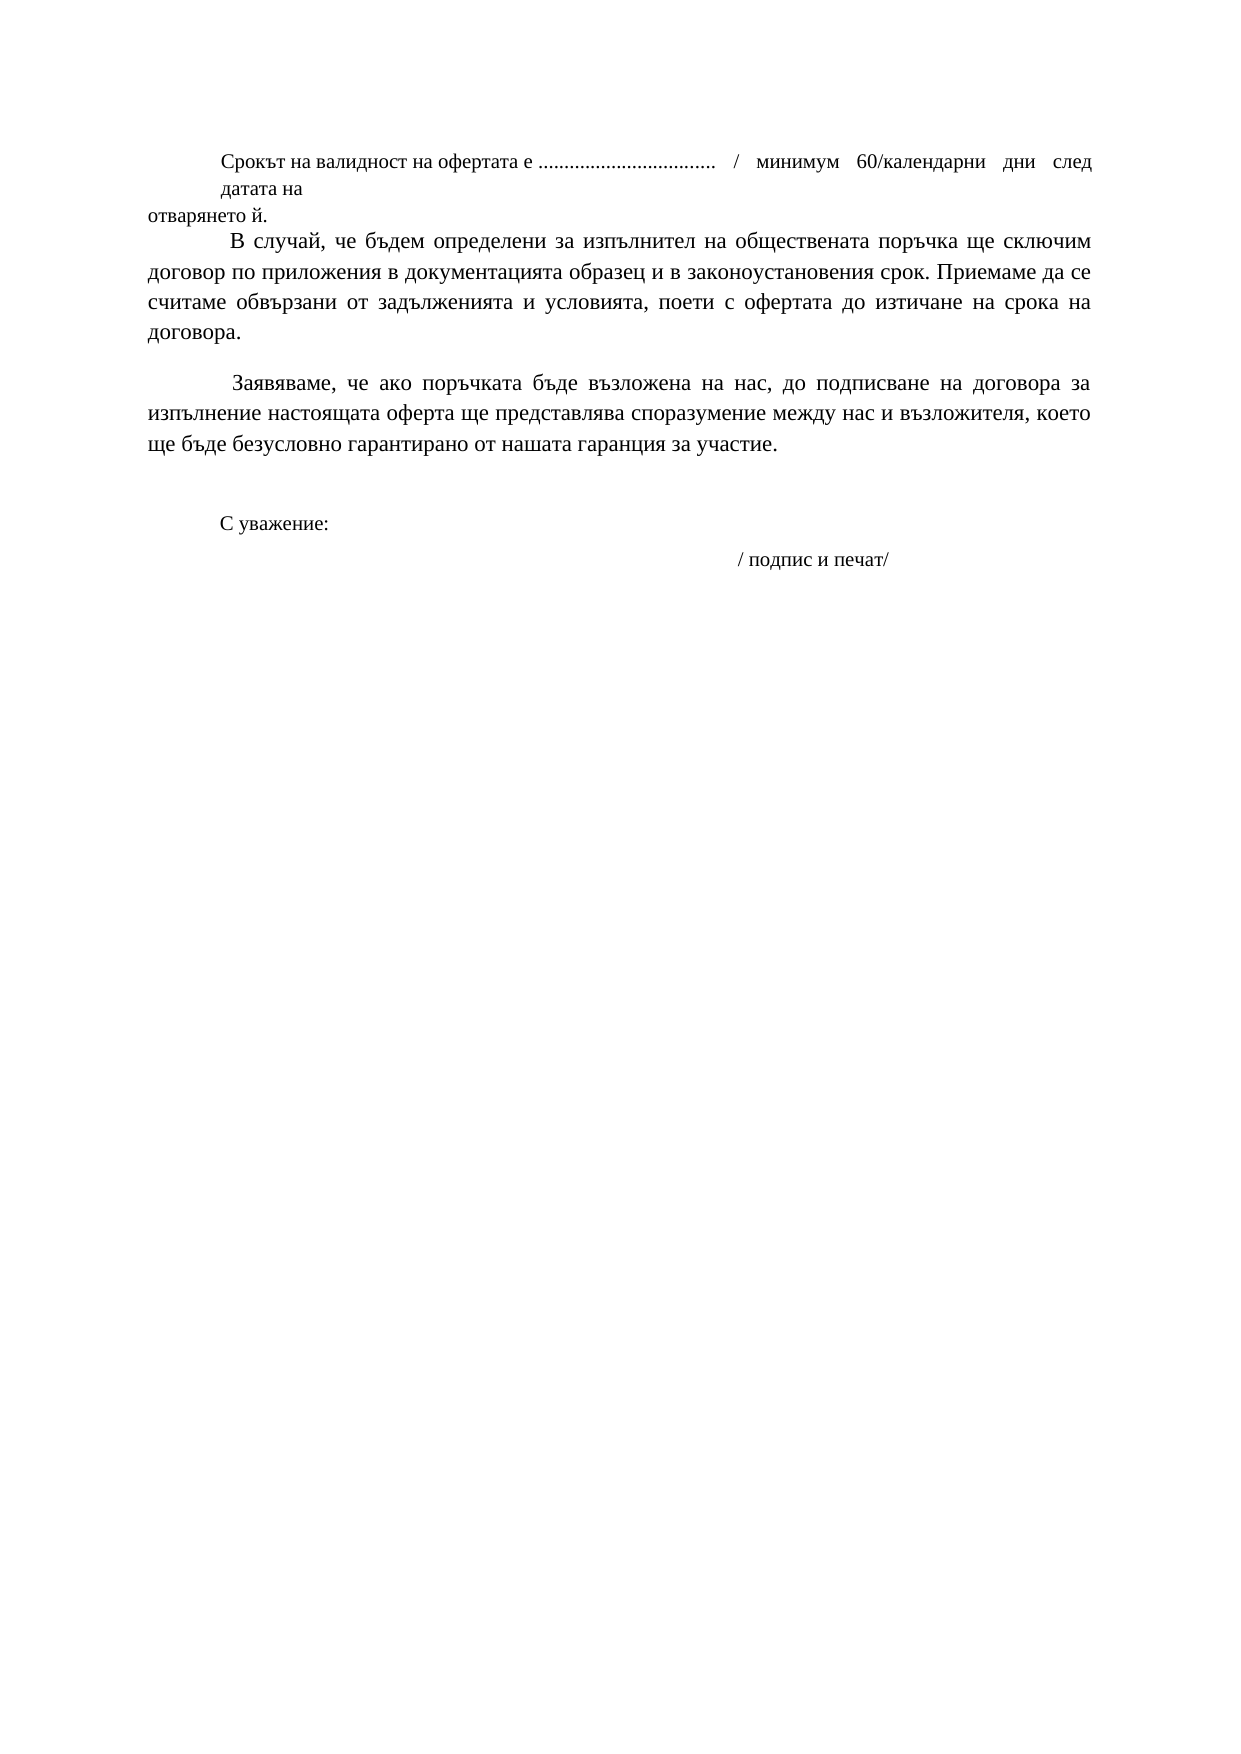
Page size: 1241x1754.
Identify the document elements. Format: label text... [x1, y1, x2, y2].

text отварянето й. [148, 201, 1093, 227]
text Заявяваме, че ако поръчката бъде възложена на нас, до подписване на договора за изпълнение настоящата оферта ще представлява споразумение между нас и възложителя, което ще бъде безусловно гарантирано от нашата гаранция за участие. [148, 369, 1093, 456]
text В случай, че бъдем определени за изпълнител на обществената поръчка ще сключим договор по приложения в документацията образец и в законоустановения срок. Приемаме да се считаме обвързани от задълженията и условията, поети с офертата до изтичане на срока на договора. [148, 227, 1093, 344]
text С уважение: [148, 508, 1093, 536]
text / подпис и печат/ [737, 547, 1093, 571]
text Срокът на валидност на офертата е / минимум 60/календарни дни след датата на [221, 148, 1093, 201]
